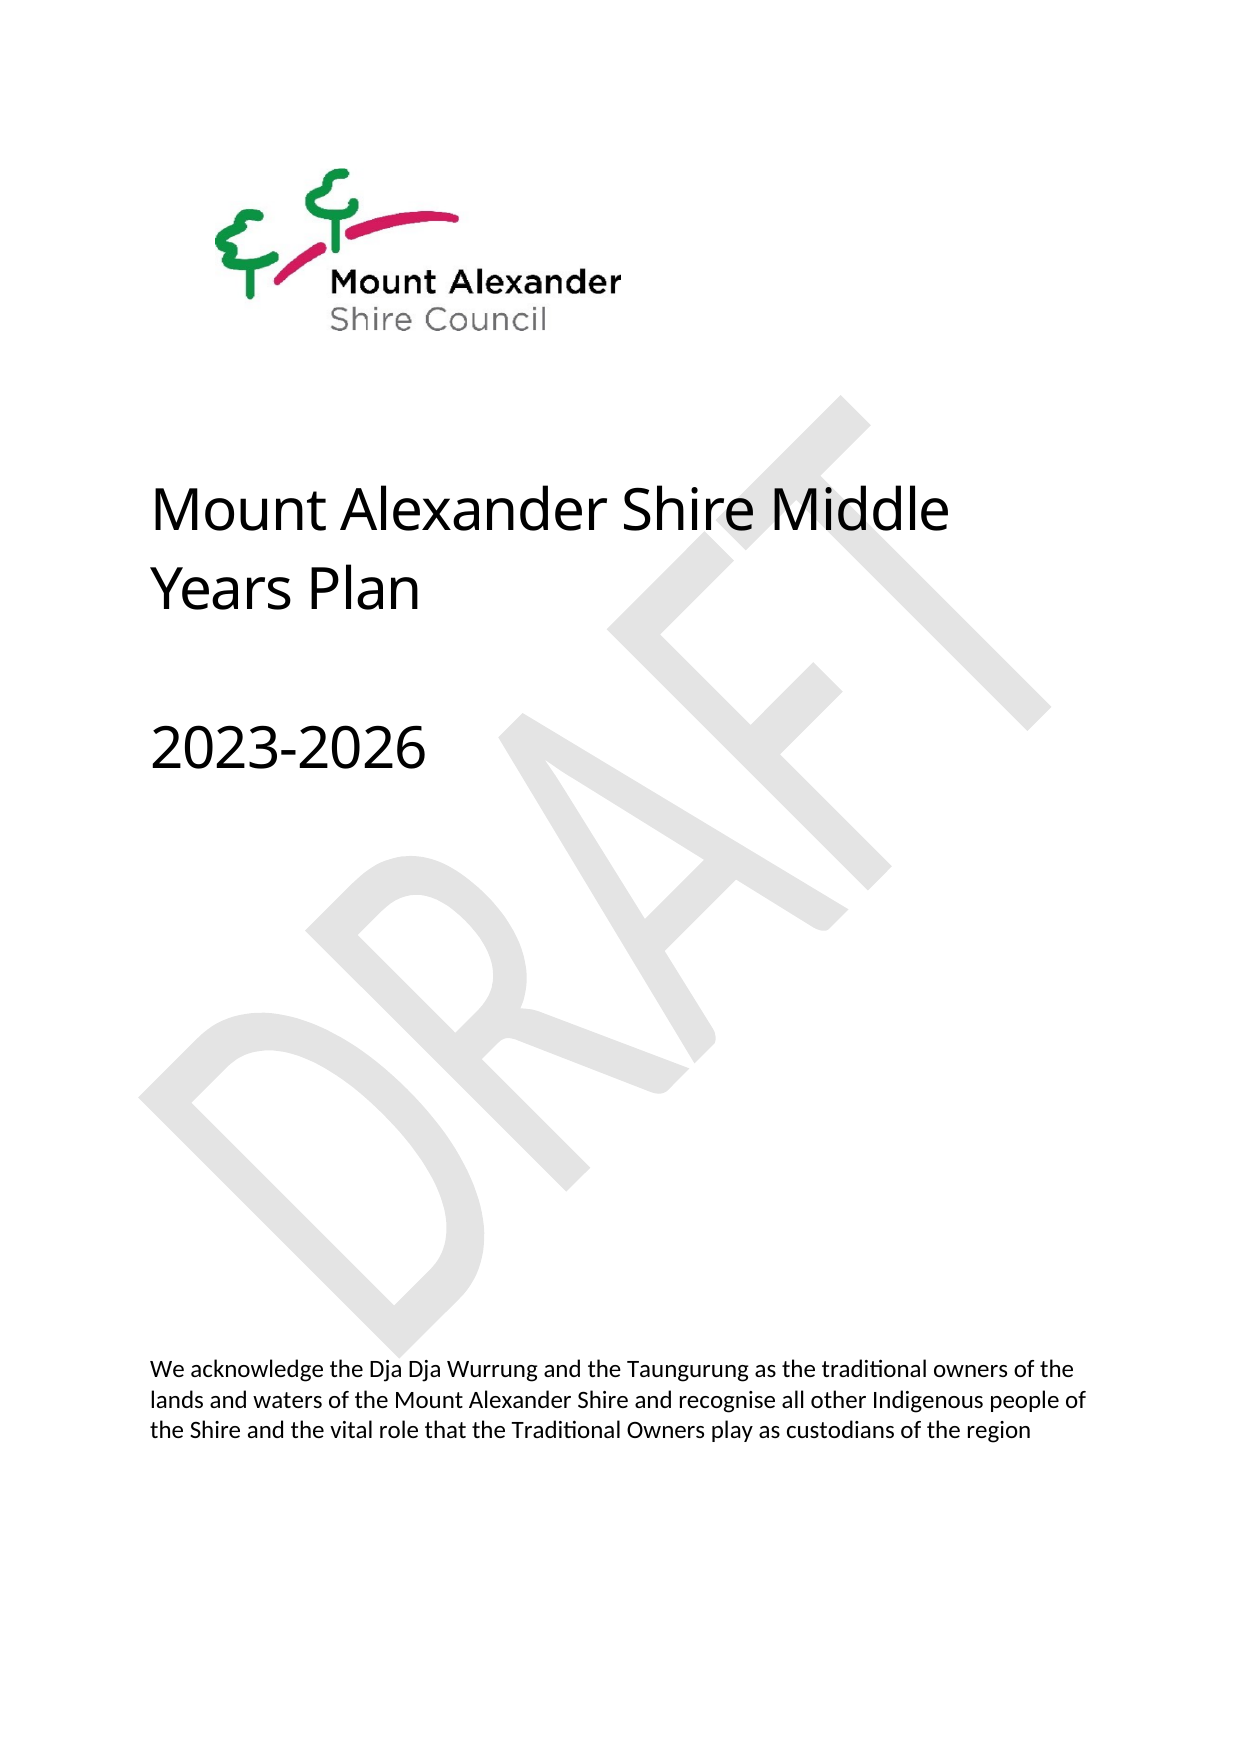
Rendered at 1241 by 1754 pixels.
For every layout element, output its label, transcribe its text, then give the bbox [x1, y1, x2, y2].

title Mount Alexander Shire Middle Years Plan [150, 468, 1090, 627]
title 2023-2026 [150, 706, 1090, 786]
picture [169, 150, 661, 367]
text We acknowledge the Dja Dja Wurrung and the Taungurung as the traditional owners of the lands and waters of the Mount Alexander Shire and recognise all other Indigenous people of the Shire and the vital role that the Traditional Owners play as custodians of the region [150, 1354, 1090, 1445]
